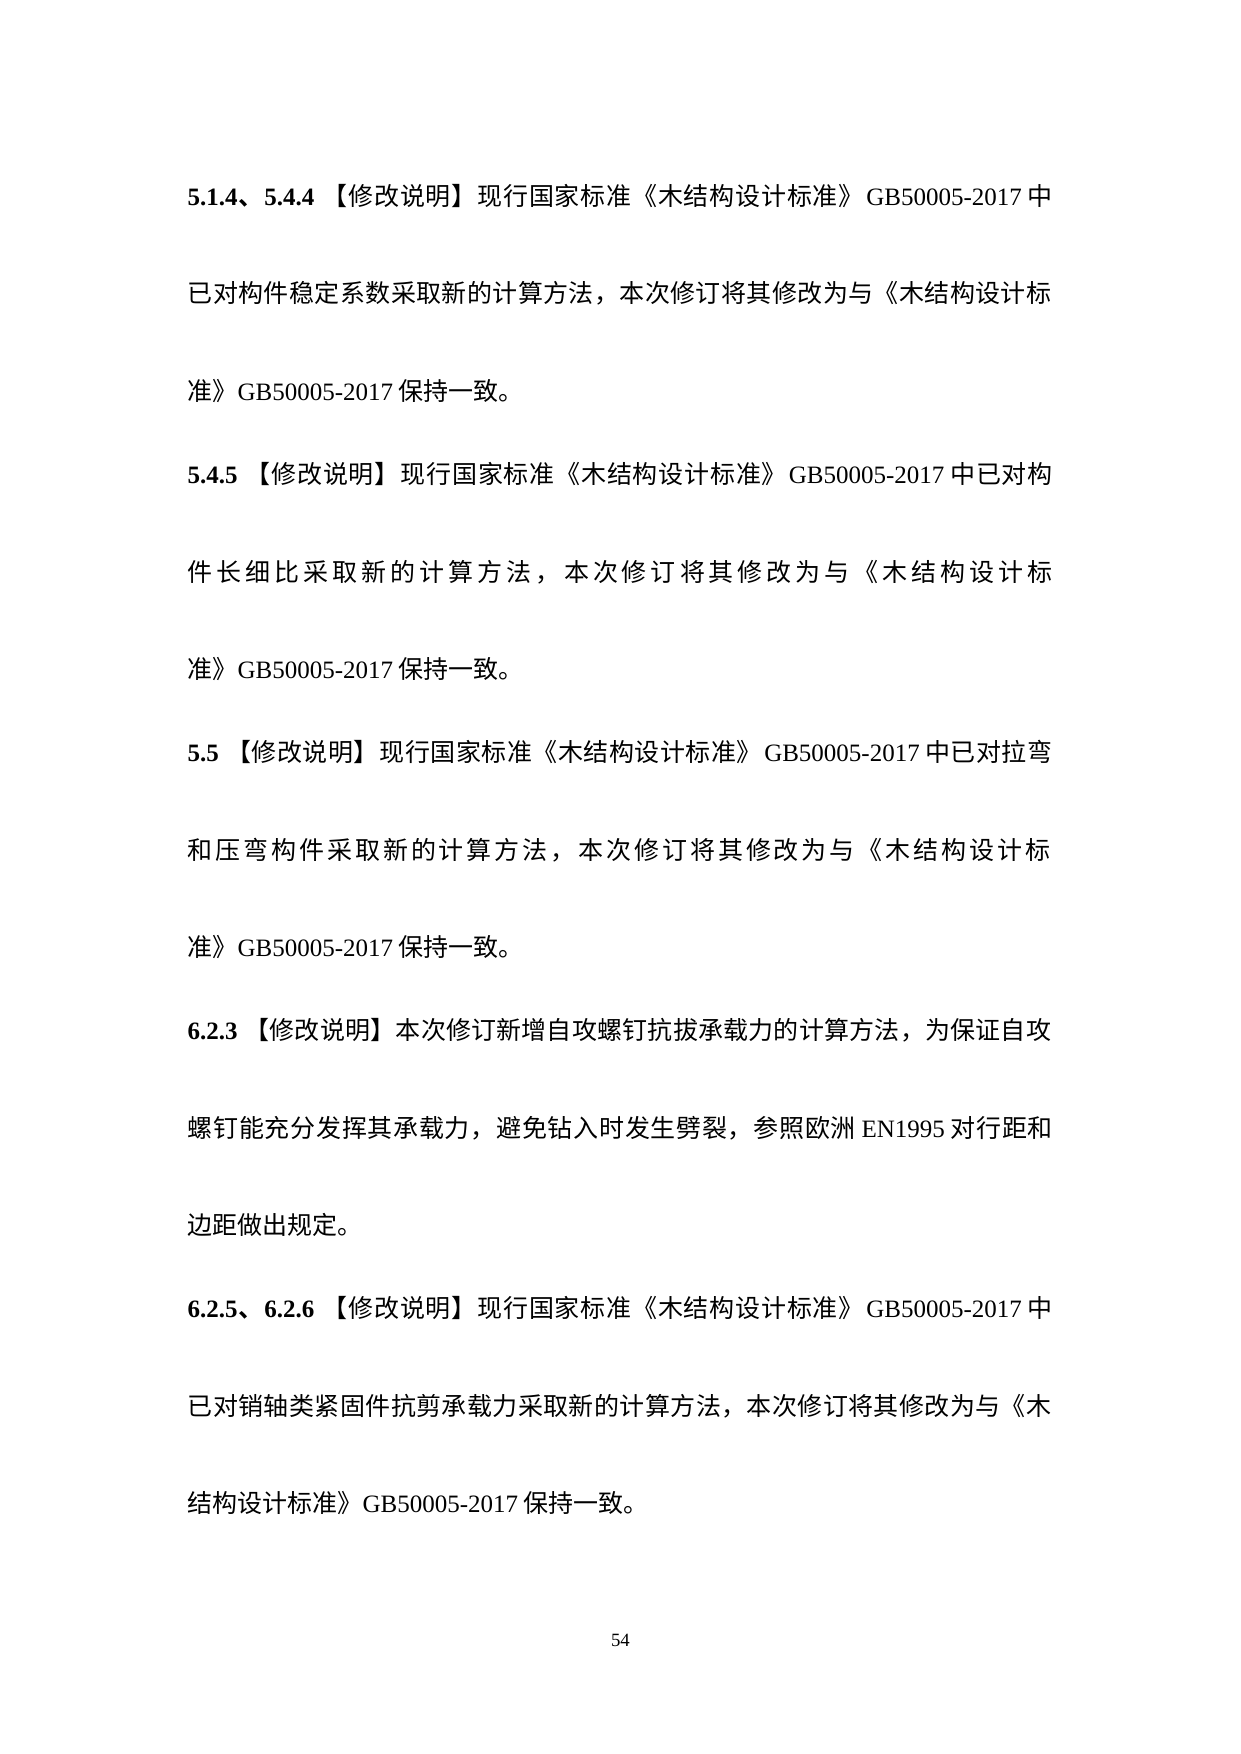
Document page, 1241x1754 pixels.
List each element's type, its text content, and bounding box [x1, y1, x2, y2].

text 5.5 【修改说明】现行国家标准《木结构设计标准》GB50005-2017中已对拉弯和压弯构件采取新的计算方法，本次修订将其修改为与《木结构设计标准》GB50005-2017保持一致。 [187, 718, 1053, 978]
text 5.4.5 【修改说明】现行国家标准《木结构设计标准》GB50005-2017中已对构件长细比采取新的计算方法，本次修订将其修改为与《木结构设计标准》GB50005-2017保持一致。 [187, 440, 1053, 700]
text 5.1.4、5.4.4 【修改说明】现行国家标准《木结构设计标准》GB50005-2017中已对构件稳定系数采取新的计算方法，本次修订将其修改为与《木结构设计标准》GB50005-2017保持一致。 [187, 162, 1053, 422]
text 6.2.3 【修改说明】本次修订新增自攻螺钉抗拔承载力的计算方法，为保证自攻螺钉能充分发挥其承载力，避免钻入时发生劈裂，参照欧洲EN1995对行距和边距做出规定。 [187, 996, 1053, 1256]
text 6.2.5、6.2.6 【修改说明】现行国家标准《木结构设计标准》GB50005-2017中已对销轴类紧固件抗剪承载力采取新的计算方法，本次修订将其修改为与《木结构设计标准》GB50005-2017保持一致。 [187, 1274, 1053, 1534]
